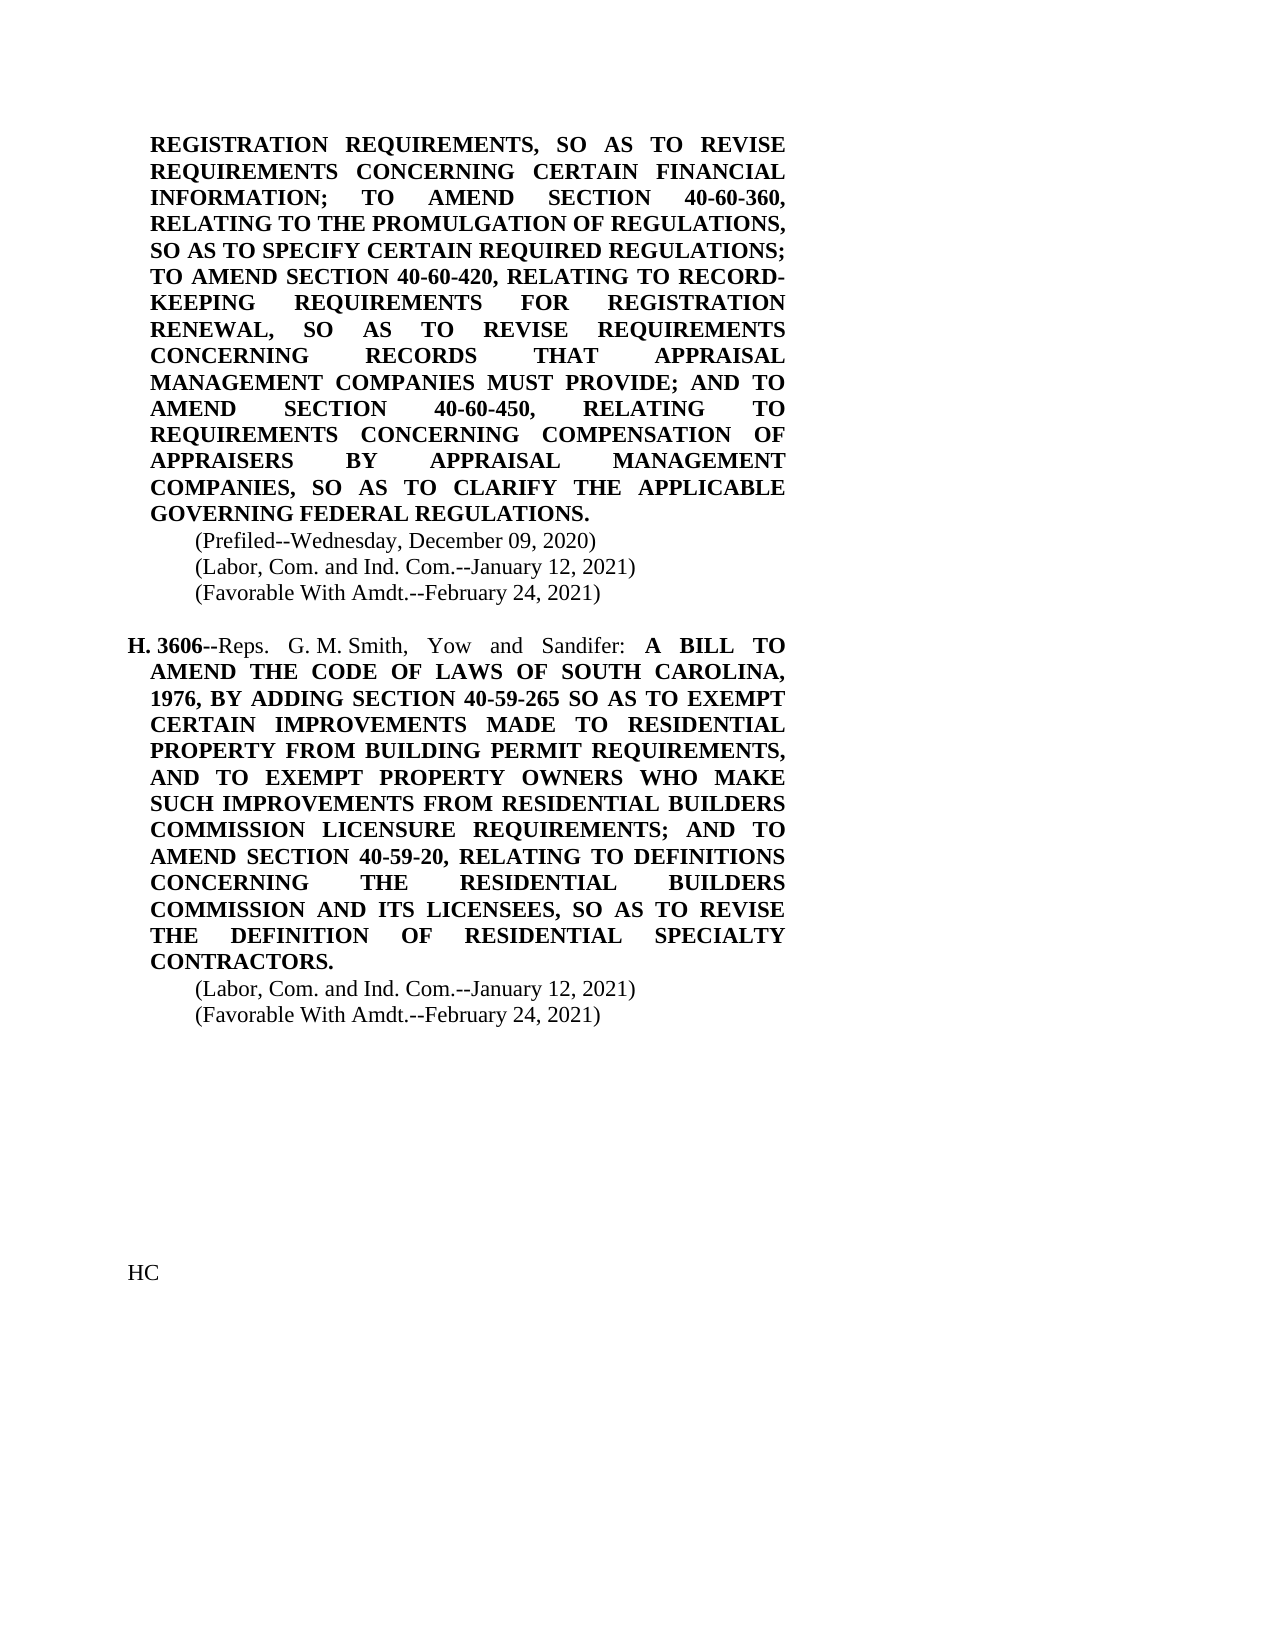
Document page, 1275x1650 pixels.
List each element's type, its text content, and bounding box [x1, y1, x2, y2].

text (Favorable With Amdt.--February 24, 2021) [195, 1001, 786, 1027]
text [127, 131, 786, 527]
text H. 3606--Reps. G. M. Smith, Yow and Sandifer: A BILL TO AMEND THE CODE OF LAWS OF SOUTH CAROLINA, 1976, BY ADDING SECTION 40-59-265 SO AS TO EXEMPT CERTAIN IMPROVEMENTS MADE TO RESIDENTIAL PROPERTY FROM BUILDING PERMIT REQUIREMENTS, AND TO EXEMPT PROPERTY OWNERS WHO MAKE SUCH IMPROVEMENTS FROM RESIDENTIAL BUILDERS COMMISSION LICENSURE REQUIREMENTS; AND TO AMEND SECTION 40-59-20, RELATING TO DEFINITIONS CONCERNING THE RESIDENTIAL BUILDERS COMMISSION AND ITS LICENSEES, SO AS TO REVISE THE DEFINITION OF RESIDENTIAL SPECIALTY CONTRACTORS. [127, 632, 786, 975]
text (Prefiled--Wednesday, December 09, 2020) [195, 527, 786, 553]
text (Favorable With Amdt.--February 24, 2021) [195, 579, 786, 606]
text (Labor, Com. and Ind. Com.--January 12, 2021) [195, 553, 786, 579]
text (Labor, Com. and Ind. Com.--January 12, 2021) [195, 975, 786, 1001]
